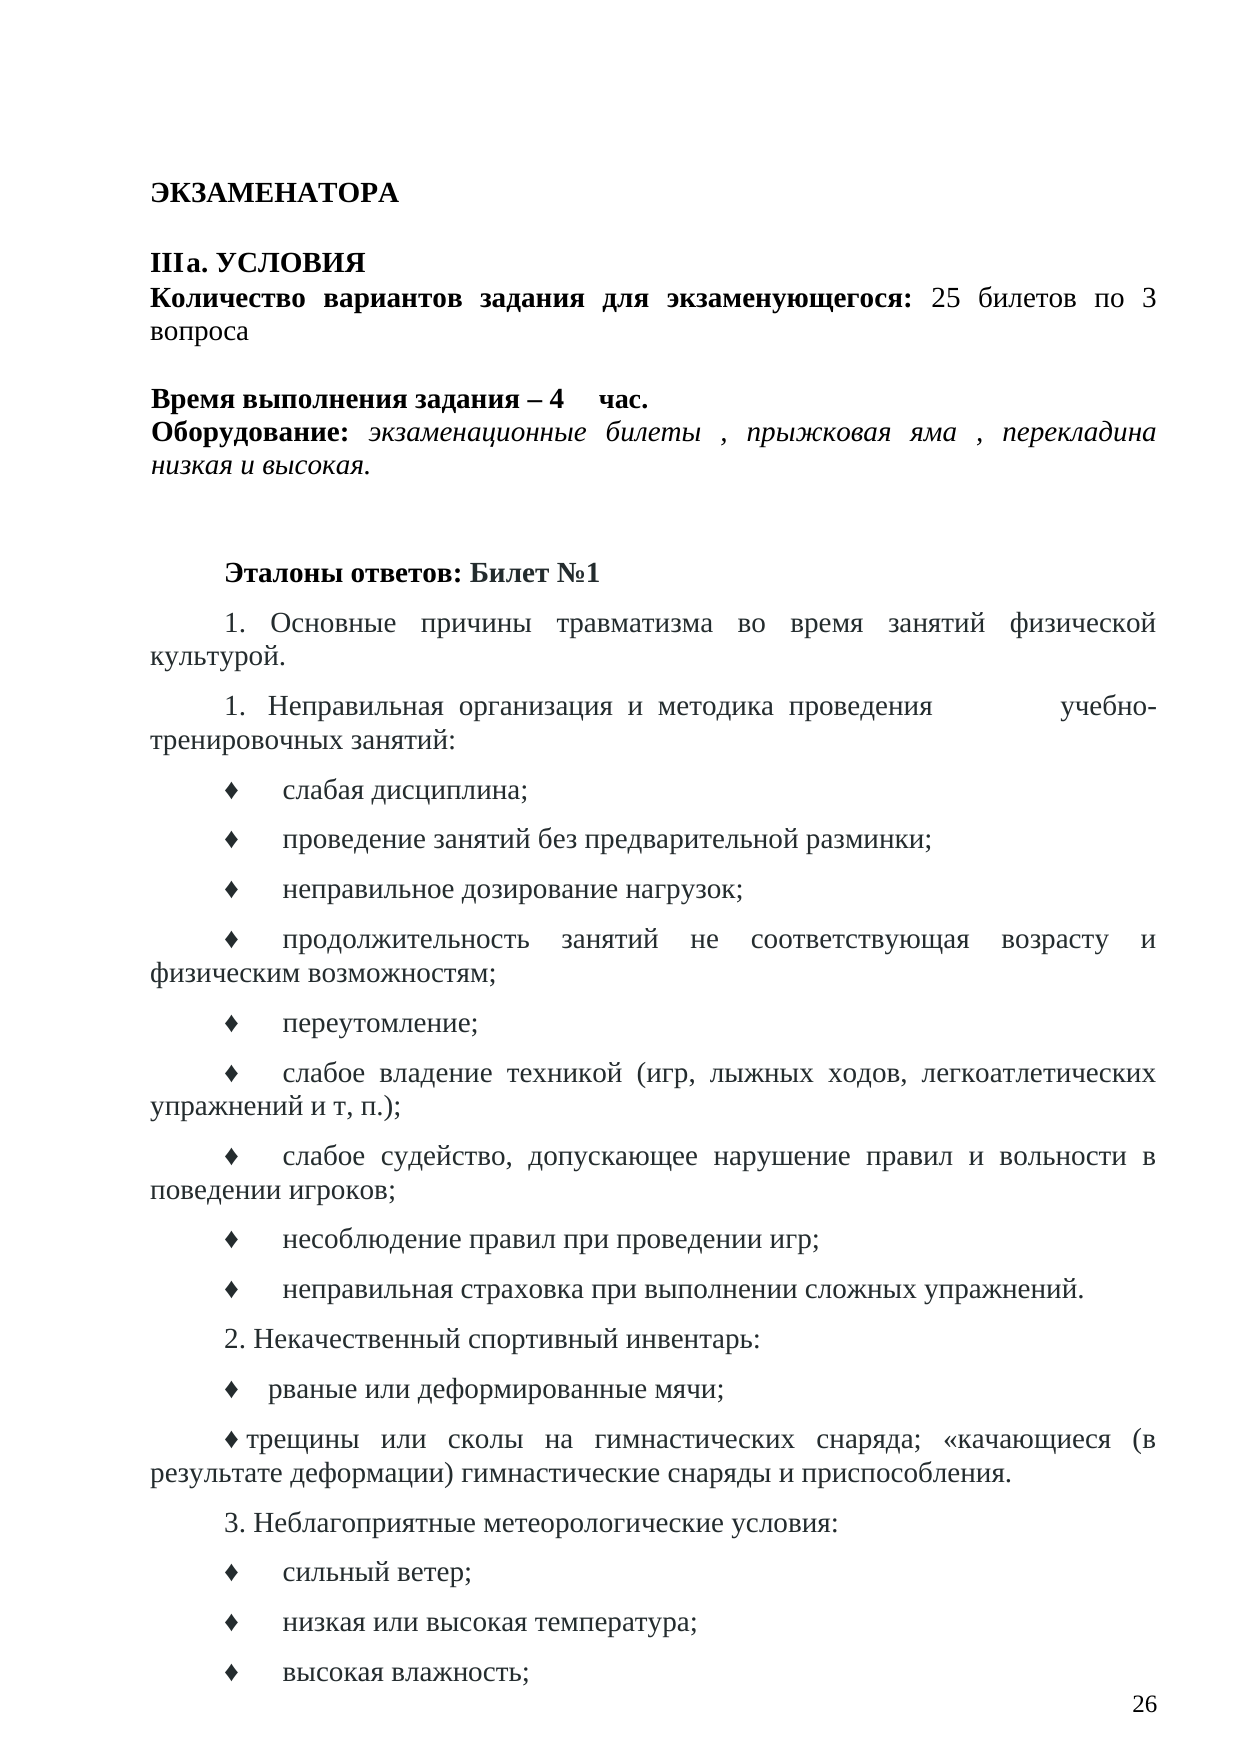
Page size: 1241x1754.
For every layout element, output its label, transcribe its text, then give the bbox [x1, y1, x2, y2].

text Оборудование: экзаменационные билеты , прыжковая яма , перекладина низкая и высокая. [151, 414, 1157, 481]
text ♦ сильный ветер; [150, 1554, 1157, 1588]
text 1. Неправильная организация и методика проведения учебно-тренировочных занятий: [150, 688, 1157, 755]
text ♦ трещины или сколы на гимнастических снаряда; «качающиеся (в результате деформации) гимнастические снаряды и приспособления. [150, 1421, 1157, 1488]
text Количество вариантов задания для экзаменующегося: 25 билетов по 3 вопроса [150, 281, 1157, 347]
text Время выполнения задания – 4 час. [151, 381, 1157, 414]
text 2. Некачественный спортивный инвентарь: [150, 1321, 1157, 1355]
text ♦ переутомление; [150, 1005, 1157, 1038]
text 3. Неблагоприятные метеорологические условия: [150, 1505, 1157, 1538]
text ♦ неправильная страховка при выполнении сложных упражнений. [150, 1272, 1157, 1305]
text ♦ проведение занятий без предварительной разминки; [150, 822, 1157, 855]
text ♦ высокая влажность; [150, 1654, 1157, 1688]
text ♦ рваные или деформированные мячи; [150, 1371, 1157, 1405]
text ♦ несоблюдение правил при проведении игр; [150, 1222, 1157, 1255]
text Эталоны ответов: Билет №1 [150, 555, 1157, 588]
text 1. Основные причины травматизма во время занятий физической культурой. [150, 605, 1157, 672]
text ♦ низкая или высокая температура; [150, 1604, 1157, 1638]
text ♦ слабое владение техникой (игр, лыжных ходов, легкоатлетических упражнений и т, п.); [150, 1055, 1157, 1122]
text ЭКЗАМЕНАТОРА [150, 176, 1157, 209]
text ♦ неправильное дозирование нагрузок; [150, 872, 1157, 905]
text ♦ слабая дисциплина; [150, 772, 1157, 805]
text ♦ слабое судейство, допускающее нарушение правил и вольности в поведении игроков; [150, 1138, 1157, 1205]
list а. УСЛОВИЯ [150, 246, 1157, 279]
text ♦ продолжительность занятий не соответствующая возрасту и физическим возможностям; [150, 921, 1157, 988]
